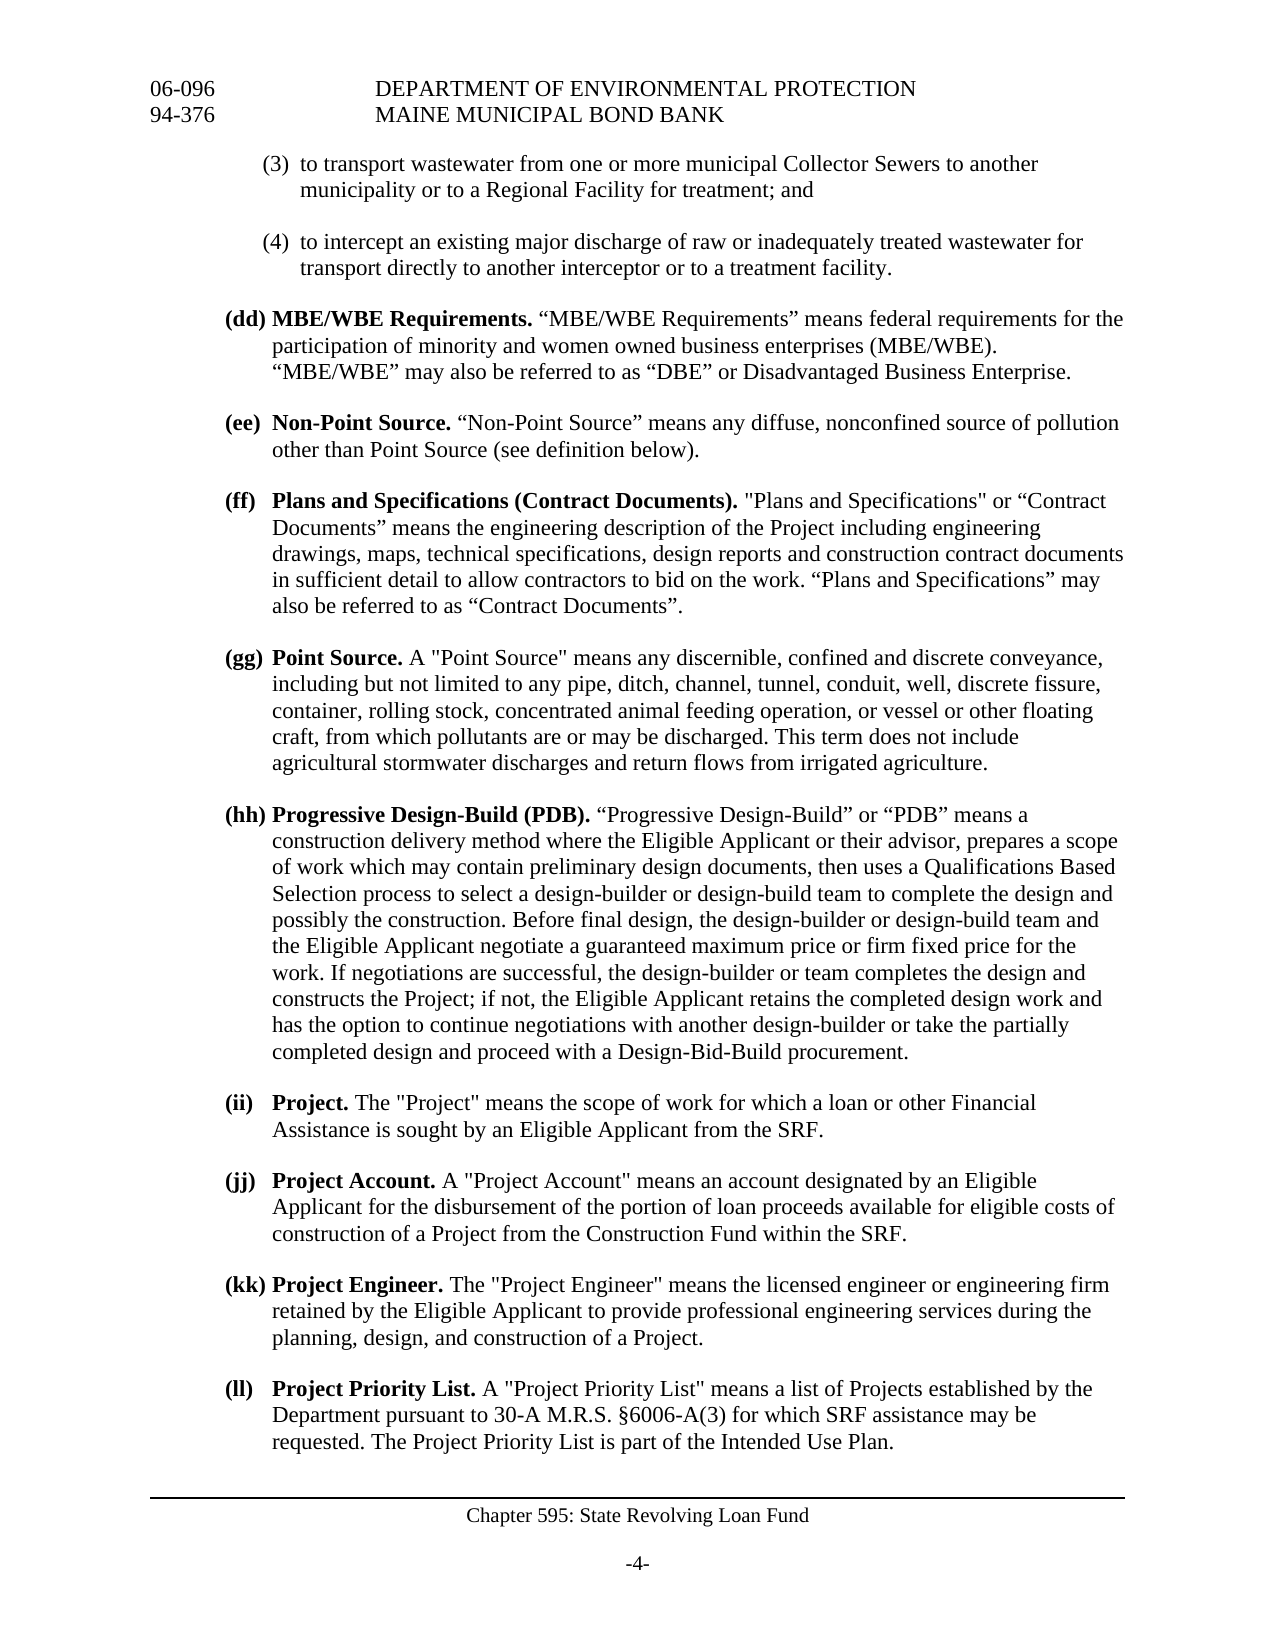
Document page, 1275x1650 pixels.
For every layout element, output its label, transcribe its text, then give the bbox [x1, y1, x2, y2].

list Project Engineer. The "Project Engineer" means the licensed engineer or engineering firm retained by the Eligible Applicant to provide professional engineering services during the planning, design, and construction of a Project. [225, 1271, 1125, 1350]
list Non-Point Source. “Non-Point Source” means any diffuse, nonconfined source of pollution other than Point Source (see definition below). [225, 409, 1125, 462]
list Project Priority List. A "Project Priority List" means a list of Projects established by the Department pursuant to 30-A M.R.S. §6006-A(3) for which SRF assistance may be requested. The Project Priority List is part of the Intended Use Plan. [225, 1375, 1125, 1454]
list Project Account. A "Project Account" means an account designated by an Eligible Applicant for the disbursement of the portion of loan proceeds available for eligible costs of construction of a Project from the Construction Fund within the SRF. [225, 1167, 1125, 1246]
list Point Source. A "Point Source" means any discernible, confined and discrete conveyance, including but not limited to any pipe, ditch, channel, tunnel, conduit, well, discrete fissure, container, rolling stock, concentrated animal feeding operation, or vessel or other floating craft, from which pollutants are or may be discharged. This term does not include agricultural stormwater discharges and return flows from irrigated agriculture. [225, 644, 1125, 776]
list MBE/WBE Requirements. “MBE/WBE Requirements” means federal requirements for the participation of minority and women owned business enterprises (MBE/WBE). “MBE/WBE” may also be referred to as “DBE” or Disadvantaged Business Enterprise. [225, 305, 1125, 384]
list Project. The "Project" means the scope of work for which a loan or other Financial Assistance is sought by an Eligible Applicant from the SRF. [225, 1089, 1125, 1142]
list Progressive Design-Build (PDB). “Progressive Design-Build” or “PDB” means a construction delivery method where the Eligible Applicant or their advisor, prepares a scope of work which may contain preliminary design documents, then uses a Qualifications Based Selection process to select a design-builder or design-build team to complete the design and possibly the construction. Before final design, the design-builder or design-build team and the Eligible Applicant negotiate a guaranteed maximum price or firm fixed price for the work. If negotiations are successful, the design-builder or team completes the design and constructs the Project; if not, the Eligible Applicant retains the completed design work and has the option to continue negotiations with another design-builder or take the partially completed design and proceed with a Design-Bid-Build procurement. [225, 801, 1125, 1064]
text (4) to intercept an existing major discharge of raw or inadequately treated wastewater for transport directly to another interceptor or to a treatment facility. [262, 228, 1125, 280]
list Plans and Specifications (Contract Documents). "Plans and Specifications" or “Contract Documents” means the engineering description of the Project including engineering drawings, maps, technical specifications, design reports and construction contract documents in sufficient detail to allow contractors to bid on the work. “Plans and Specifications” may also be referred to as “Contract Documents”. [225, 487, 1125, 619]
text (3) to transport wastewater from one or more municipal Collector Sewers to another municipality or to a Regional Facility for treatment; and [262, 150, 1125, 203]
